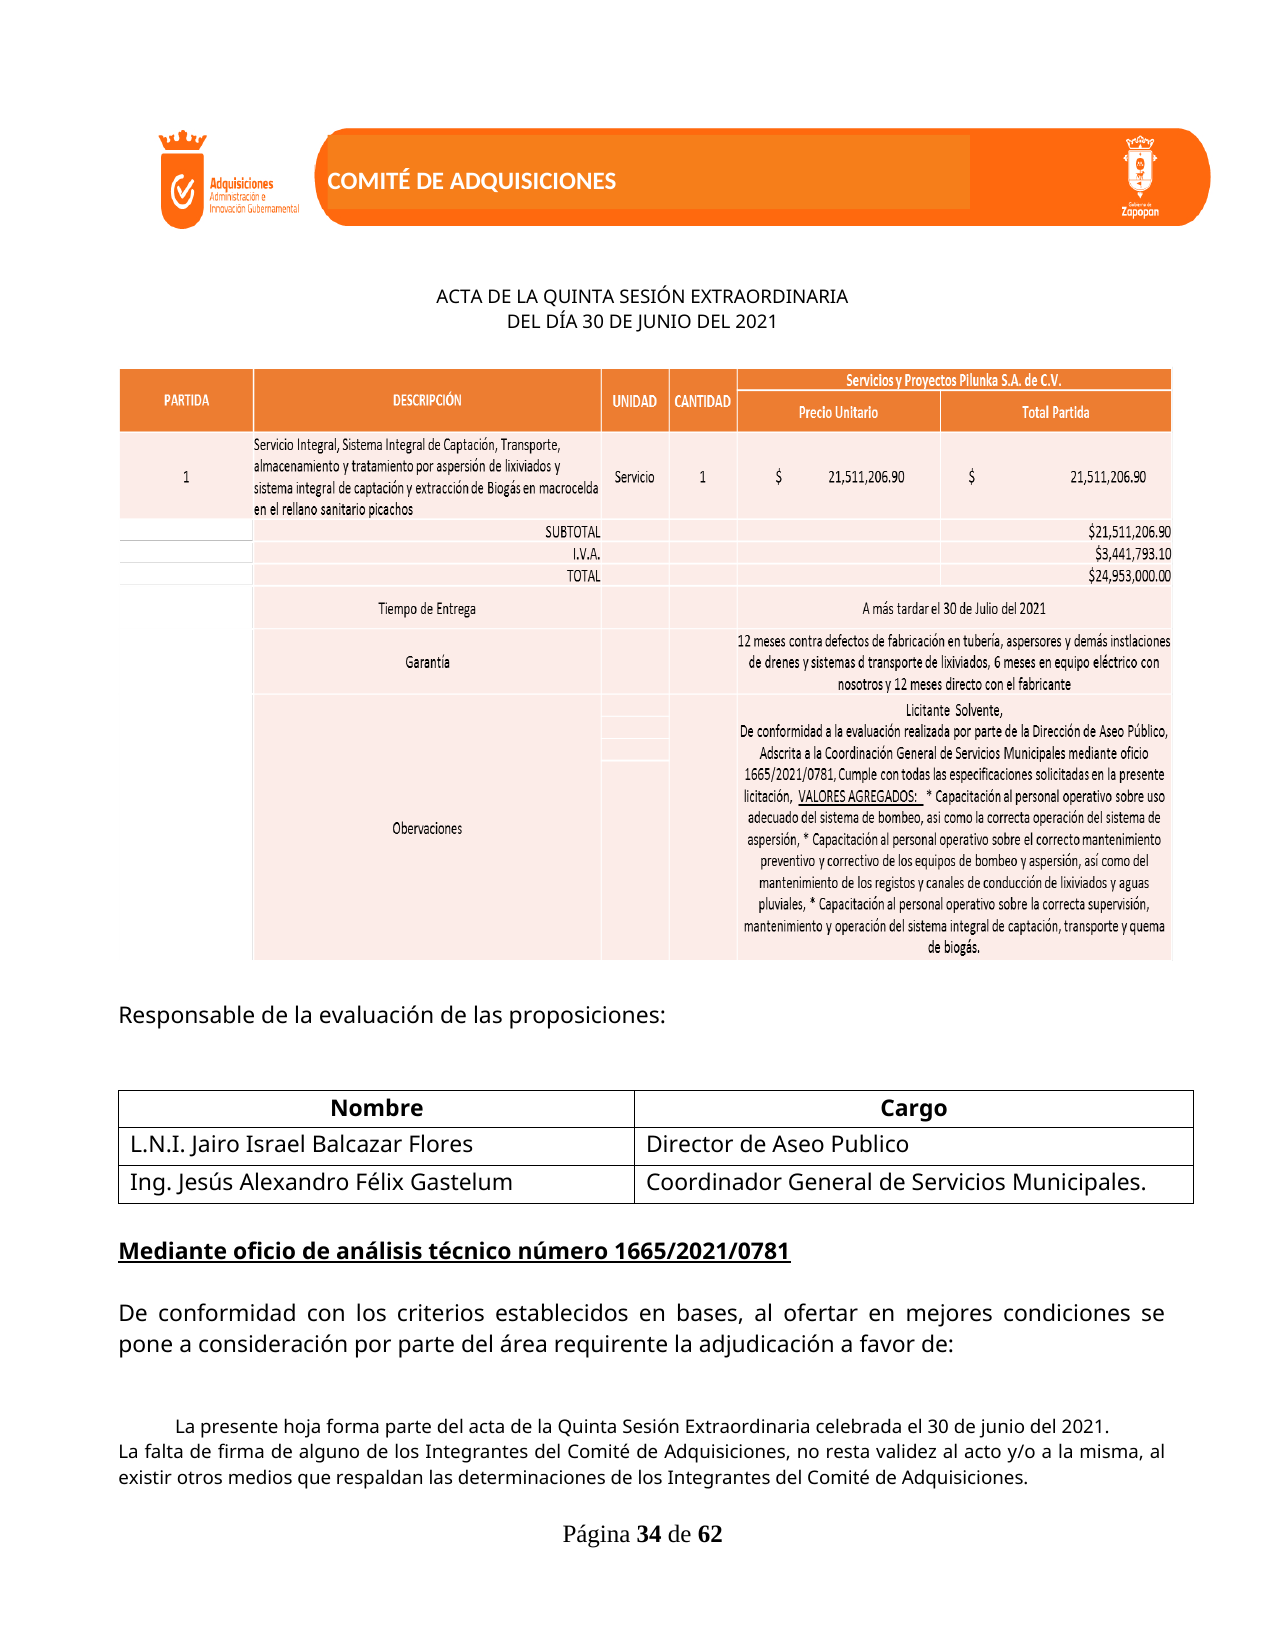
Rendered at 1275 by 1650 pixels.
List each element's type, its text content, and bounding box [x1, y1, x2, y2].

table_header Nombre [119, 1091, 634, 1127]
table_cell Director de Aseo Publico [635, 1128, 1193, 1165]
table_header Cargo [635, 1091, 1193, 1127]
picture [118, 73, 1239, 284]
text Responsable de la evaluación de las proposiciones: [118, 999, 1167, 1030]
table_cell L.N.I. Jairo Israel Balcazar Flores [119, 1128, 634, 1165]
table_cell Ing. Jesús Alexandro Félix Gastelum [119, 1166, 634, 1202]
text Mediante oficio de análisis técnico número 1665/2021/0781 [118, 1235, 1167, 1266]
picture [118, 362, 1173, 968]
table_cell Coordinador General de Servicios Municipales. [635, 1166, 1193, 1202]
text De conformidad con los criterios establecidos en bases, al ofertar en mejores condiciones se pone a consideración por parte del área requirente la adjudicación a favor de: [118, 1297, 1167, 1360]
